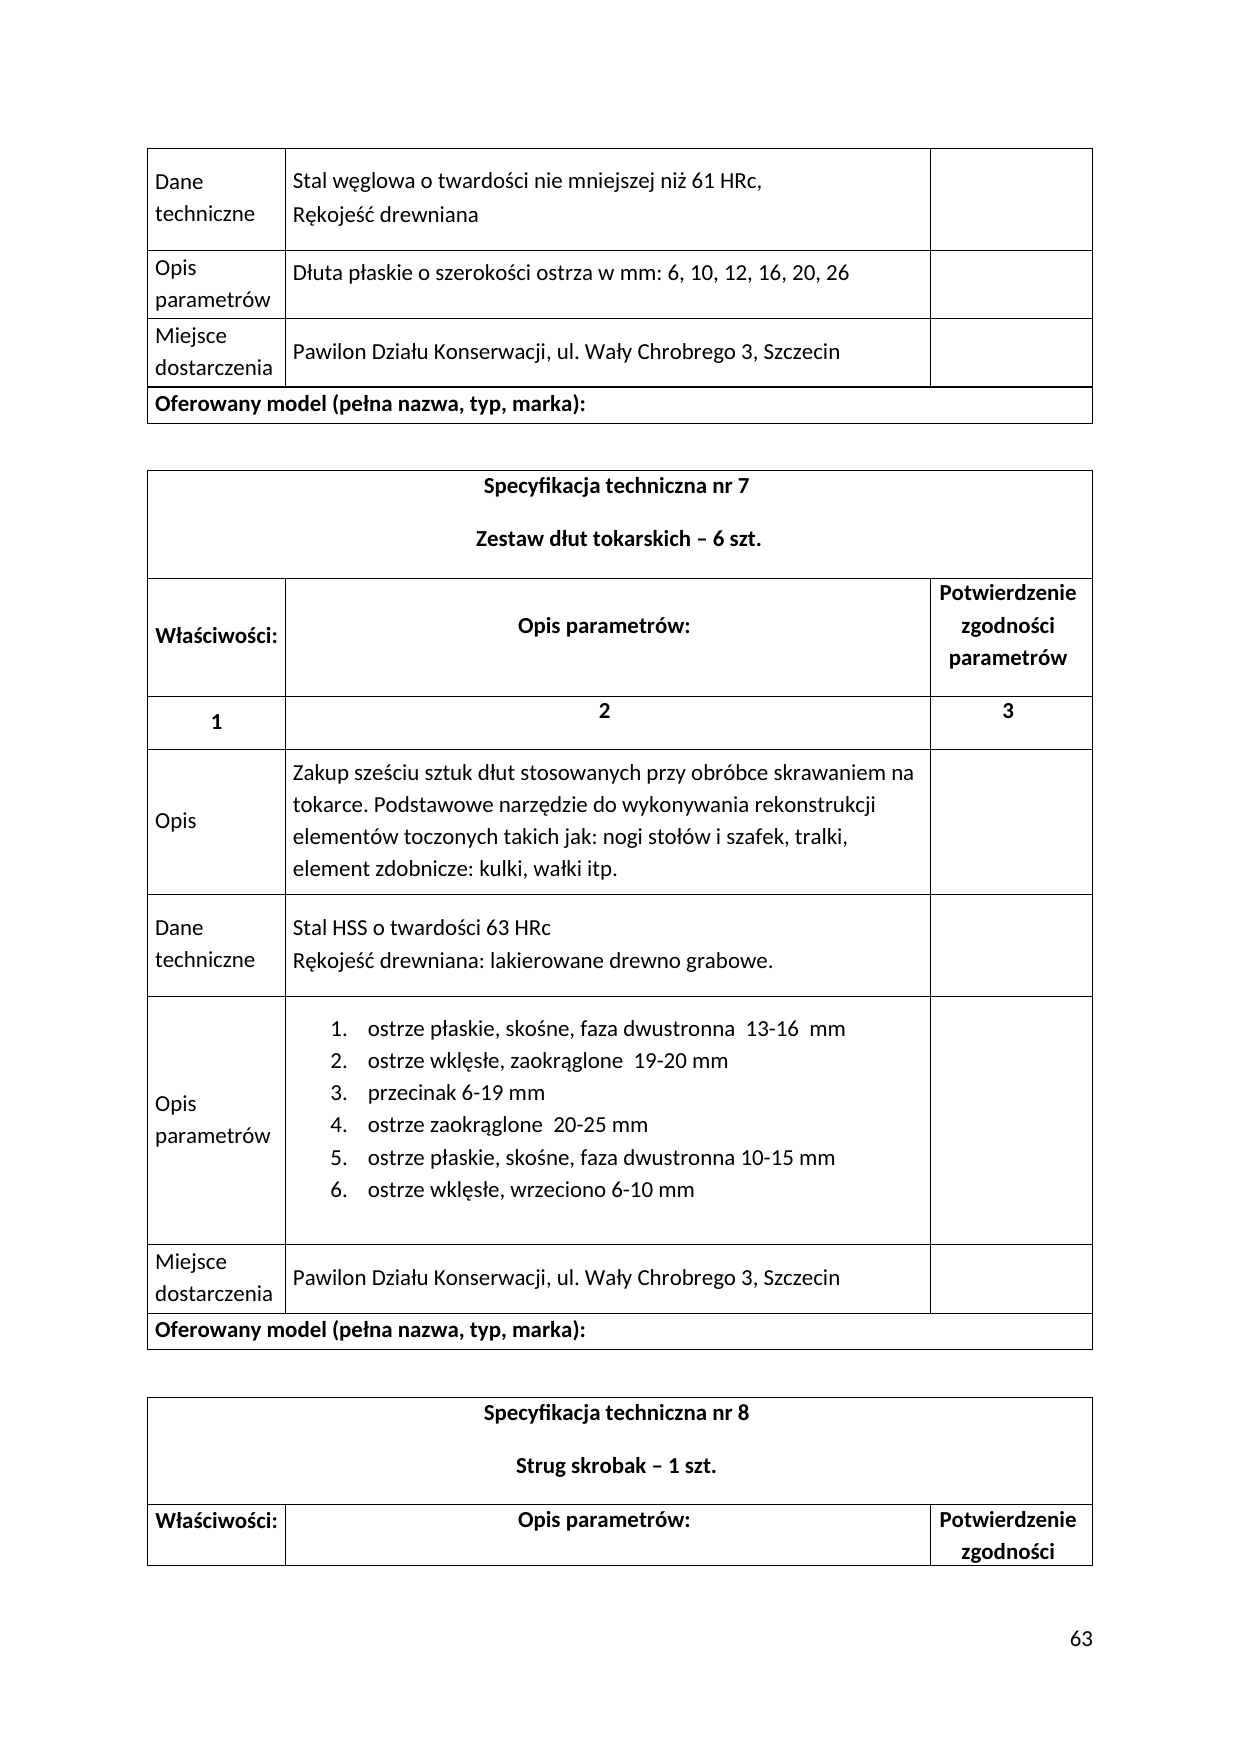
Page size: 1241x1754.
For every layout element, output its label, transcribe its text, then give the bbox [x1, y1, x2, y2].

table_cell [931, 750, 1092, 894]
table_cell 1 [148, 697, 285, 749]
table_header Specyfikacja techniczna nr 7 Zestaw dłut tokarskich – 6 szt. [148, 471, 1092, 577]
table_cell Opis parametrów: [286, 1505, 930, 1565]
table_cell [931, 1505, 1092, 1565]
table_cell Opis parametrów [148, 251, 285, 318]
table_cell Opis [148, 750, 285, 894]
table_cell [931, 895, 1092, 996]
table_header Specyfikacja techniczna nr 8 Strug skrobak – 1 szt. [148, 1398, 1092, 1504]
table_cell Właściwości: [148, 579, 285, 696]
table_cell Dłuta płaskie o szerokości ostrza w mm: 6, 10, 12, 16, 20, 26 [286, 251, 930, 318]
table_cell Opis parametrów: [286, 579, 930, 696]
table_cell ostrze płaskie, skośne, faza dwustronna 13-16 mm ostrze wklęsłe, zaokrąglone 19-20 mm przecinak 6-19 mm ostrze zaokrąglone 20-25 mm ostrze płaskie, skośne, faza dwustronna 10-15 mm ostrze wklęsłe, wrzeciono 6-10 mm [286, 997, 930, 1244]
table_cell Właściwości: [148, 1505, 285, 1565]
table_cell Stal węglowa o twardości nie mniejszej niż 61 HRc, Rękojeść drewniana [286, 149, 930, 250]
table_cell 2 [286, 697, 930, 749]
table_cell Zakup sześciu sztuk dłut stosowanych przy obróbce skrawaniem na tokarce. Podstawowe narzędzie do wykonywania rekonstrukcji elementów toczonych takich jak: nogi stołów i szafek, tralki, element zdobnicze: kulki, wałki itp. [286, 750, 930, 894]
table_cell Stal HSS o twardości 63 HRc Rękojeść drewniana: lakierowane drewno grabowe. [286, 895, 930, 996]
table_cell Pawilon Działu Konserwacji, ul. Wały Chrobrego 3, Szczecin [286, 1245, 930, 1313]
table_cell Dane techniczne [148, 895, 285, 996]
table_cell Potwierdzenie zgodności parametrów [931, 579, 1092, 696]
table_cell Miejsce dostarczenia [148, 319, 285, 386]
table_cell Oferowany model (pełna nazwa, typ, marka): [148, 388, 1092, 422]
table_cell Pawilon Działu Konserwacji, ul. Wały Chrobrego 3, Szczecin [286, 319, 930, 386]
table_cell [931, 1245, 1092, 1313]
table_cell 3 [931, 697, 1092, 749]
table_cell Miejsce dostarczenia [148, 1245, 285, 1313]
table_cell [931, 997, 1092, 1244]
table_cell Dane techniczne [148, 149, 285, 250]
table_cell Oferowany model (pełna nazwa, typ, marka): [148, 1314, 1092, 1349]
table_cell [931, 149, 1092, 250]
table_cell Opis parametrów [148, 997, 285, 1244]
table_cell [931, 251, 1092, 318]
table_cell [931, 319, 1092, 386]
